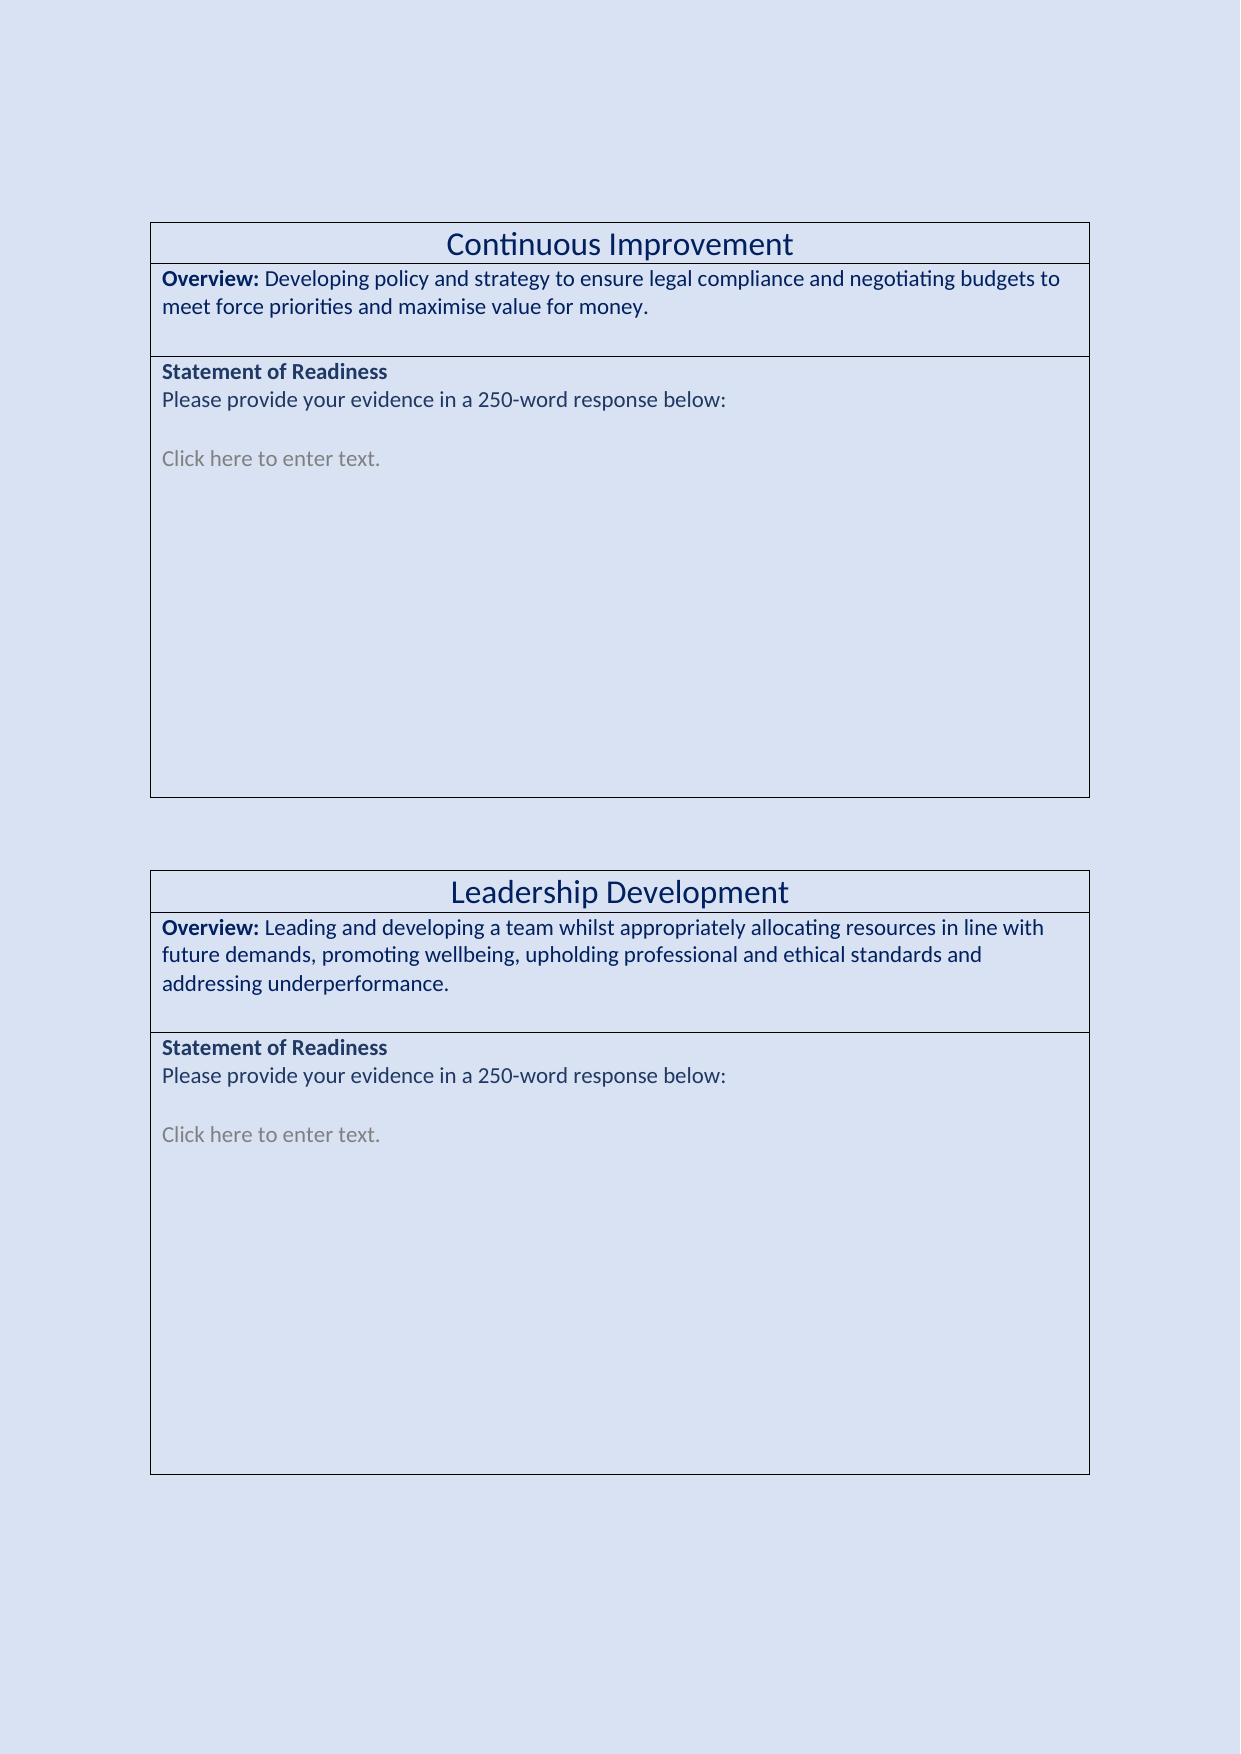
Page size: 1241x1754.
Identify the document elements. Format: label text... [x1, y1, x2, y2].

table_cell Statement of Readiness Please provide your evidence in a 250-word response below: [151, 357, 1089, 797]
table_cell Overview: Leading and developing a team whilst appropriately allocating resources in line with future demands, promoting wellbeing, upholding professional and ethical standards and addressing underperformance. [151, 913, 1089, 1032]
table_cell Statement of Readiness Please provide your evidence in a 250-word response below: [151, 1033, 1089, 1473]
table_header Leadership Development [151, 871, 1089, 912]
table_header Continuous Improvement [151, 223, 1089, 263]
table_cell Overview: Developing policy and strategy to ensure legal compliance and negotiating budgets to meet force priorities and maximise value for money. [151, 264, 1089, 356]
